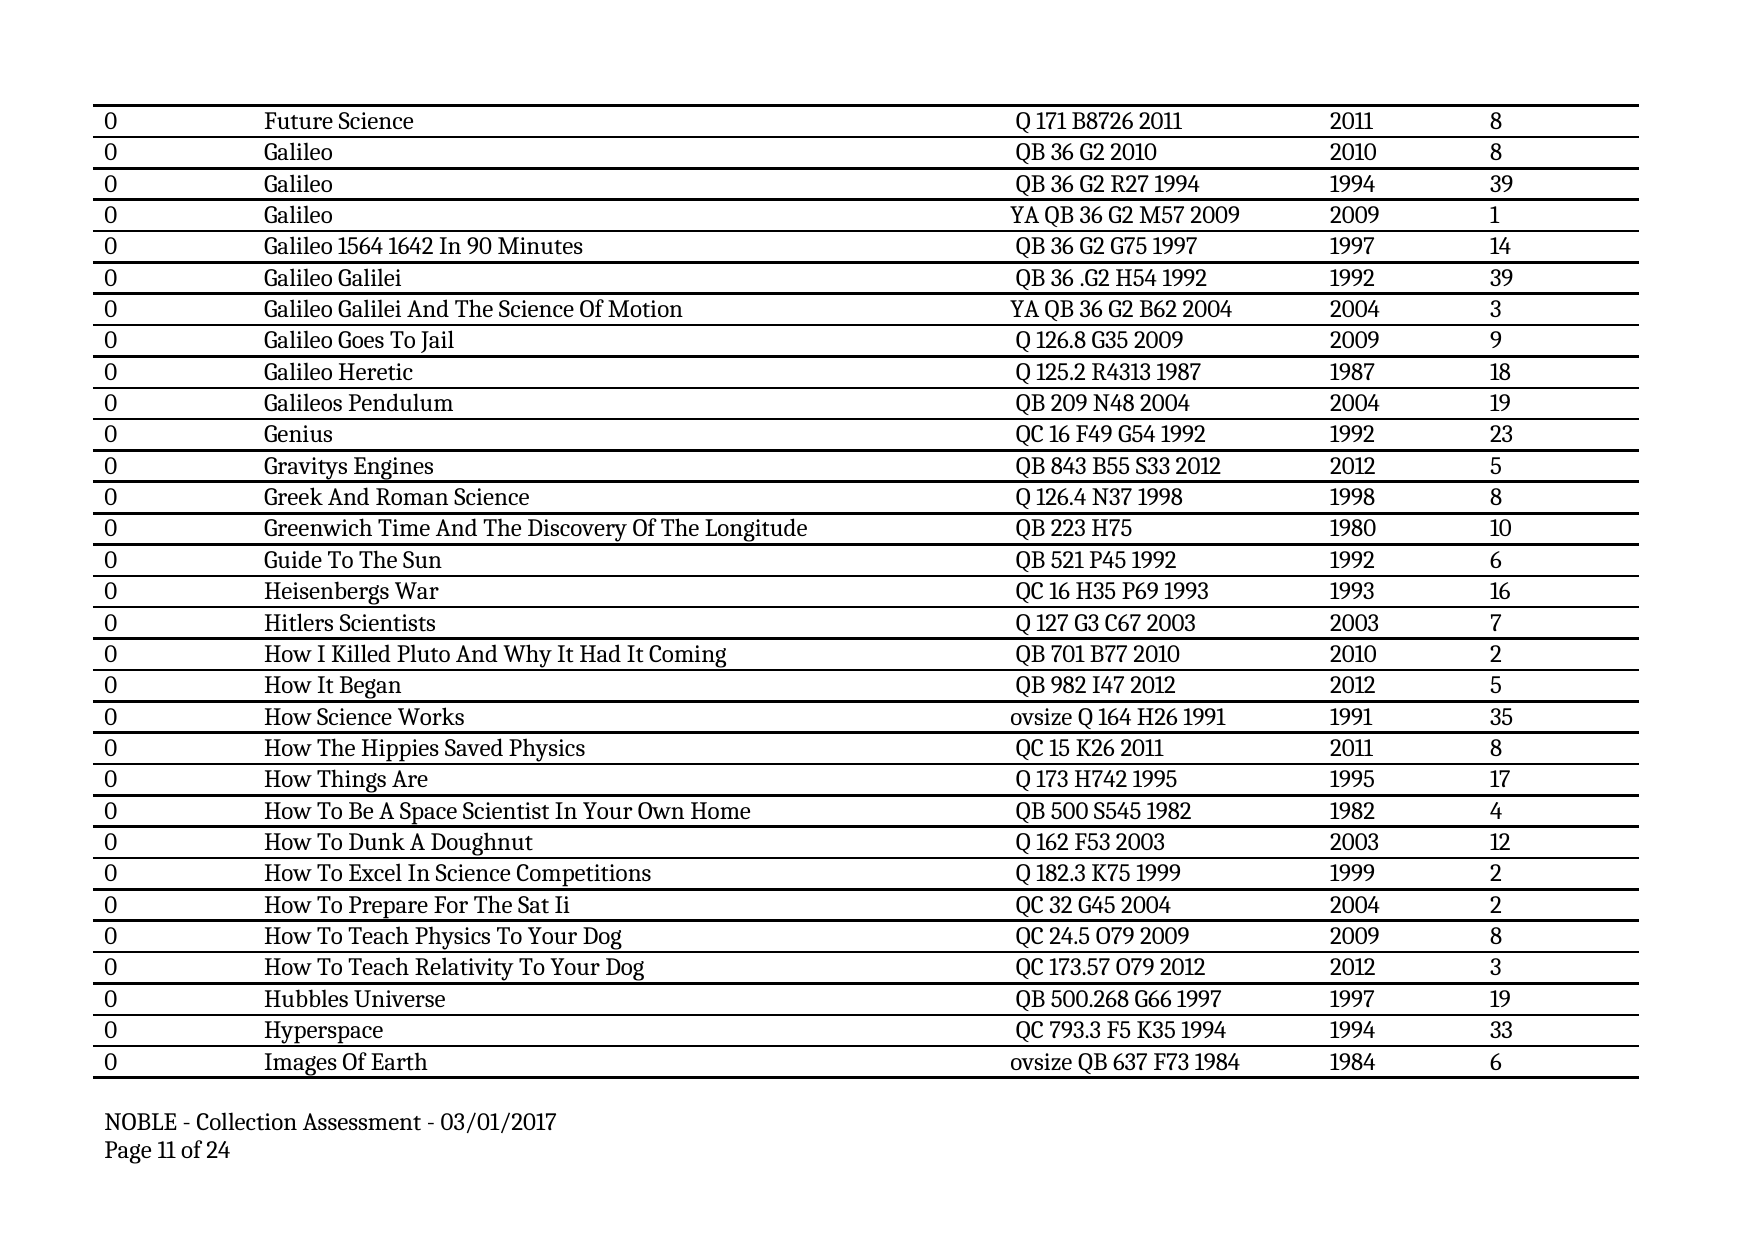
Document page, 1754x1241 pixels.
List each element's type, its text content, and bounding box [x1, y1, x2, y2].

table_cell QC 16 F49 G54 1992 [999, 420, 1319, 449]
table_cell 2009 [1319, 201, 1478, 229]
table_cell 5 [1479, 671, 1638, 700]
table_cell 0 [93, 671, 253, 700]
table_cell Q 126.8 G35 2009 [999, 326, 1319, 355]
table_cell 5 [1479, 452, 1638, 480]
table_cell QC 173.57 O79 2012 [999, 953, 1319, 982]
table_cell 33 [1479, 1016, 1638, 1045]
table_cell How To Teach Relativity To Your Dog [253, 953, 999, 982]
table_cell 0 [93, 264, 253, 292]
table_cell 1998 [1319, 483, 1478, 512]
table_cell QB 36 G2 2010 [999, 138, 1319, 167]
table_cell 0 [93, 577, 253, 606]
table_cell 0 [93, 891, 253, 919]
table_cell Galileo Heretic [253, 358, 999, 386]
table_cell 0 [93, 452, 253, 480]
table_cell 1987 [1319, 358, 1478, 386]
table_cell How To Be A Space Scientist In Your Own Home [253, 797, 999, 825]
table_cell 1999 [1319, 859, 1478, 888]
table_cell QC 32 G45 2004 [999, 891, 1319, 919]
table_cell 17 [1479, 765, 1638, 794]
table_cell How The Hippies Saved Physics [253, 734, 999, 763]
table_cell Q 182.3 K75 1999 [999, 859, 1319, 888]
table_cell 0 [93, 797, 253, 825]
table_cell 1994 [1319, 1016, 1478, 1045]
table_cell 8 [1479, 483, 1638, 512]
table_cell Q 171 B8726 2011 [999, 107, 1319, 136]
table_cell 8 [1479, 107, 1638, 136]
table_cell 18 [1479, 358, 1638, 386]
table_cell 8 [1479, 138, 1638, 167]
table_cell Q 173 H742 1995 [999, 765, 1319, 794]
table_cell 0 [93, 389, 253, 418]
table_cell 2011 [1319, 107, 1478, 136]
table_cell Q 127 G3 C67 2003 [999, 608, 1319, 637]
table_cell 0 [93, 326, 253, 355]
table_cell Q 162 F53 2003 [999, 828, 1319, 857]
table_cell 2011 [1319, 734, 1478, 763]
table_cell 2003 [1319, 828, 1478, 857]
table_cell Galileo Galilei And The Science Of Motion [253, 295, 999, 324]
table_cell QB 36 G2 R27 1994 [999, 170, 1319, 198]
table_cell Greenwich Time And The Discovery Of The Longitude [253, 515, 999, 543]
table_cell 2 [1479, 859, 1638, 888]
table_cell QB 521 P45 1992 [999, 546, 1319, 574]
table_cell ovsize QB 637 F73 1984 [999, 1047, 1319, 1076]
table_cell 2003 [1319, 608, 1478, 637]
table_cell 2004 [1319, 891, 1478, 919]
table_cell 12 [1479, 828, 1638, 857]
table_cell 1 [1479, 201, 1638, 229]
table_cell 6 [1479, 546, 1638, 574]
table_cell Galileo Galilei [253, 264, 999, 292]
table_cell How Science Works [253, 703, 999, 731]
table_cell 0 [93, 107, 253, 136]
table_cell QB 36 .G2 H54 1992 [999, 264, 1319, 292]
table_cell Galileo Goes To Jail [253, 326, 999, 355]
table_cell 2009 [1319, 922, 1478, 951]
table_cell 16 [1479, 577, 1638, 606]
table_cell 6 [1479, 1047, 1638, 1076]
table_cell Gravitys Engines [253, 452, 999, 480]
table_cell 1997 [1319, 232, 1478, 261]
table_cell 2 [1479, 640, 1638, 668]
table_cell 1980 [1319, 515, 1478, 543]
table_cell Galileos Pendulum [253, 389, 999, 418]
table_cell 2012 [1319, 671, 1478, 700]
table_cell ovsize Q 164 H26 1991 [999, 703, 1319, 731]
table_cell Heisenbergs War [253, 577, 999, 606]
table_cell Genius [253, 420, 999, 449]
table_cell 1992 [1319, 420, 1478, 449]
table_cell 19 [1479, 389, 1638, 418]
table_cell 0 [93, 170, 253, 198]
table_cell 0 [93, 640, 253, 668]
table_cell 0 [93, 546, 253, 574]
table_cell 10 [1479, 515, 1638, 543]
table_cell 1994 [1319, 170, 1478, 198]
table_cell QB 223 H75 [999, 515, 1319, 543]
table_cell Q 125.2 R4313 1987 [999, 358, 1319, 386]
table_cell Galileo [253, 201, 999, 229]
table_cell 1984 [1319, 1047, 1478, 1076]
table_cell YA QB 36 G2 M57 2009 [999, 201, 1319, 229]
table_cell QB 982 I47 2012 [999, 671, 1319, 700]
table_cell 2009 [1319, 326, 1478, 355]
table_cell QB 843 B55 S33 2012 [999, 452, 1319, 480]
table_cell Greek And Roman Science [253, 483, 999, 512]
table_cell Q 126.4 N37 1998 [999, 483, 1319, 512]
table_cell 9 [1479, 326, 1638, 355]
table_cell 0 [93, 515, 253, 543]
table_cell 1991 [1319, 703, 1478, 731]
table_cell 0 [93, 859, 253, 888]
table_cell 3 [1479, 295, 1638, 324]
table_cell QC 16 H35 P69 1993 [999, 577, 1319, 606]
table_cell 0 [93, 295, 253, 324]
table_cell Future Science [253, 107, 999, 136]
table_cell 2012 [1319, 452, 1478, 480]
table_cell QB 209 N48 2004 [999, 389, 1319, 418]
table_cell 23 [1479, 420, 1638, 449]
table_cell 2004 [1319, 389, 1478, 418]
table_cell QB 701 B77 2010 [999, 640, 1319, 668]
table_cell QC 24.5 O79 2009 [999, 922, 1319, 951]
table_cell 35 [1479, 703, 1638, 731]
table_cell 2010 [1319, 640, 1478, 668]
table_cell How To Teach Physics To Your Dog [253, 922, 999, 951]
table_cell Galileo [253, 138, 999, 167]
table_cell YA QB 36 G2 B62 2004 [999, 295, 1319, 324]
table_cell Hubbles Universe [253, 985, 999, 1013]
table_cell 8 [1479, 922, 1638, 951]
table_cell 2 [1479, 891, 1638, 919]
table_cell 0 [93, 232, 253, 261]
table_cell 0 [93, 828, 253, 857]
table_cell 8 [1479, 734, 1638, 763]
table_cell Galileo 1564 1642 In 90 Minutes [253, 232, 999, 261]
table_cell How To Dunk A Doughnut [253, 828, 999, 857]
table_cell 1997 [1319, 985, 1478, 1013]
table_cell 7 [1479, 608, 1638, 637]
table_cell How It Began [253, 671, 999, 700]
table_cell 39 [1479, 170, 1638, 198]
table_cell 1982 [1319, 797, 1478, 825]
table_cell 0 [93, 922, 253, 951]
table_cell 0 [93, 1016, 253, 1045]
table_cell 2010 [1319, 138, 1478, 167]
table_cell 39 [1479, 264, 1638, 292]
table_cell 2004 [1319, 295, 1478, 324]
table_cell How I Killed Pluto And Why It Had It Coming [253, 640, 999, 668]
table_cell 1995 [1319, 765, 1478, 794]
table_cell 1993 [1319, 577, 1478, 606]
table_cell 0 [93, 1047, 253, 1076]
table_cell 1992 [1319, 264, 1478, 292]
table_cell How To Excel In Science Competitions [253, 859, 999, 888]
table_cell 0 [93, 765, 253, 794]
table_cell Hyperspace [253, 1016, 999, 1045]
table_cell How To Prepare For The Sat Ii [253, 891, 999, 919]
table_cell QB 36 G2 G75 1997 [999, 232, 1319, 261]
table_cell Galileo [253, 170, 999, 198]
table_cell 0 [93, 138, 253, 167]
table_cell QC 793.3 F5 K35 1994 [999, 1016, 1319, 1045]
table_cell 0 [93, 608, 253, 637]
table_cell 0 [93, 985, 253, 1013]
table_cell 3 [1479, 953, 1638, 982]
table_cell 2012 [1319, 953, 1478, 982]
table_cell 4 [1479, 797, 1638, 825]
table_cell How Things Are [253, 765, 999, 794]
table_cell 0 [93, 420, 253, 449]
table_cell QB 500 S545 1982 [999, 797, 1319, 825]
table_cell Images Of Earth [253, 1047, 999, 1076]
table_cell 19 [1479, 985, 1638, 1013]
table_cell 0 [93, 201, 253, 229]
table_cell Guide To The Sun [253, 546, 999, 574]
table_cell 0 [93, 358, 253, 386]
table_cell 0 [93, 734, 253, 763]
table_cell QB 500.268 G66 1997 [999, 985, 1319, 1013]
table_cell Hitlers Scientists [253, 608, 999, 637]
table_cell 14 [1479, 232, 1638, 261]
table_cell 0 [93, 953, 253, 982]
table_cell 1992 [1319, 546, 1478, 574]
table_cell 0 [93, 483, 253, 512]
table_cell 0 [93, 703, 253, 731]
table_cell QC 15 K26 2011 [999, 734, 1319, 763]
